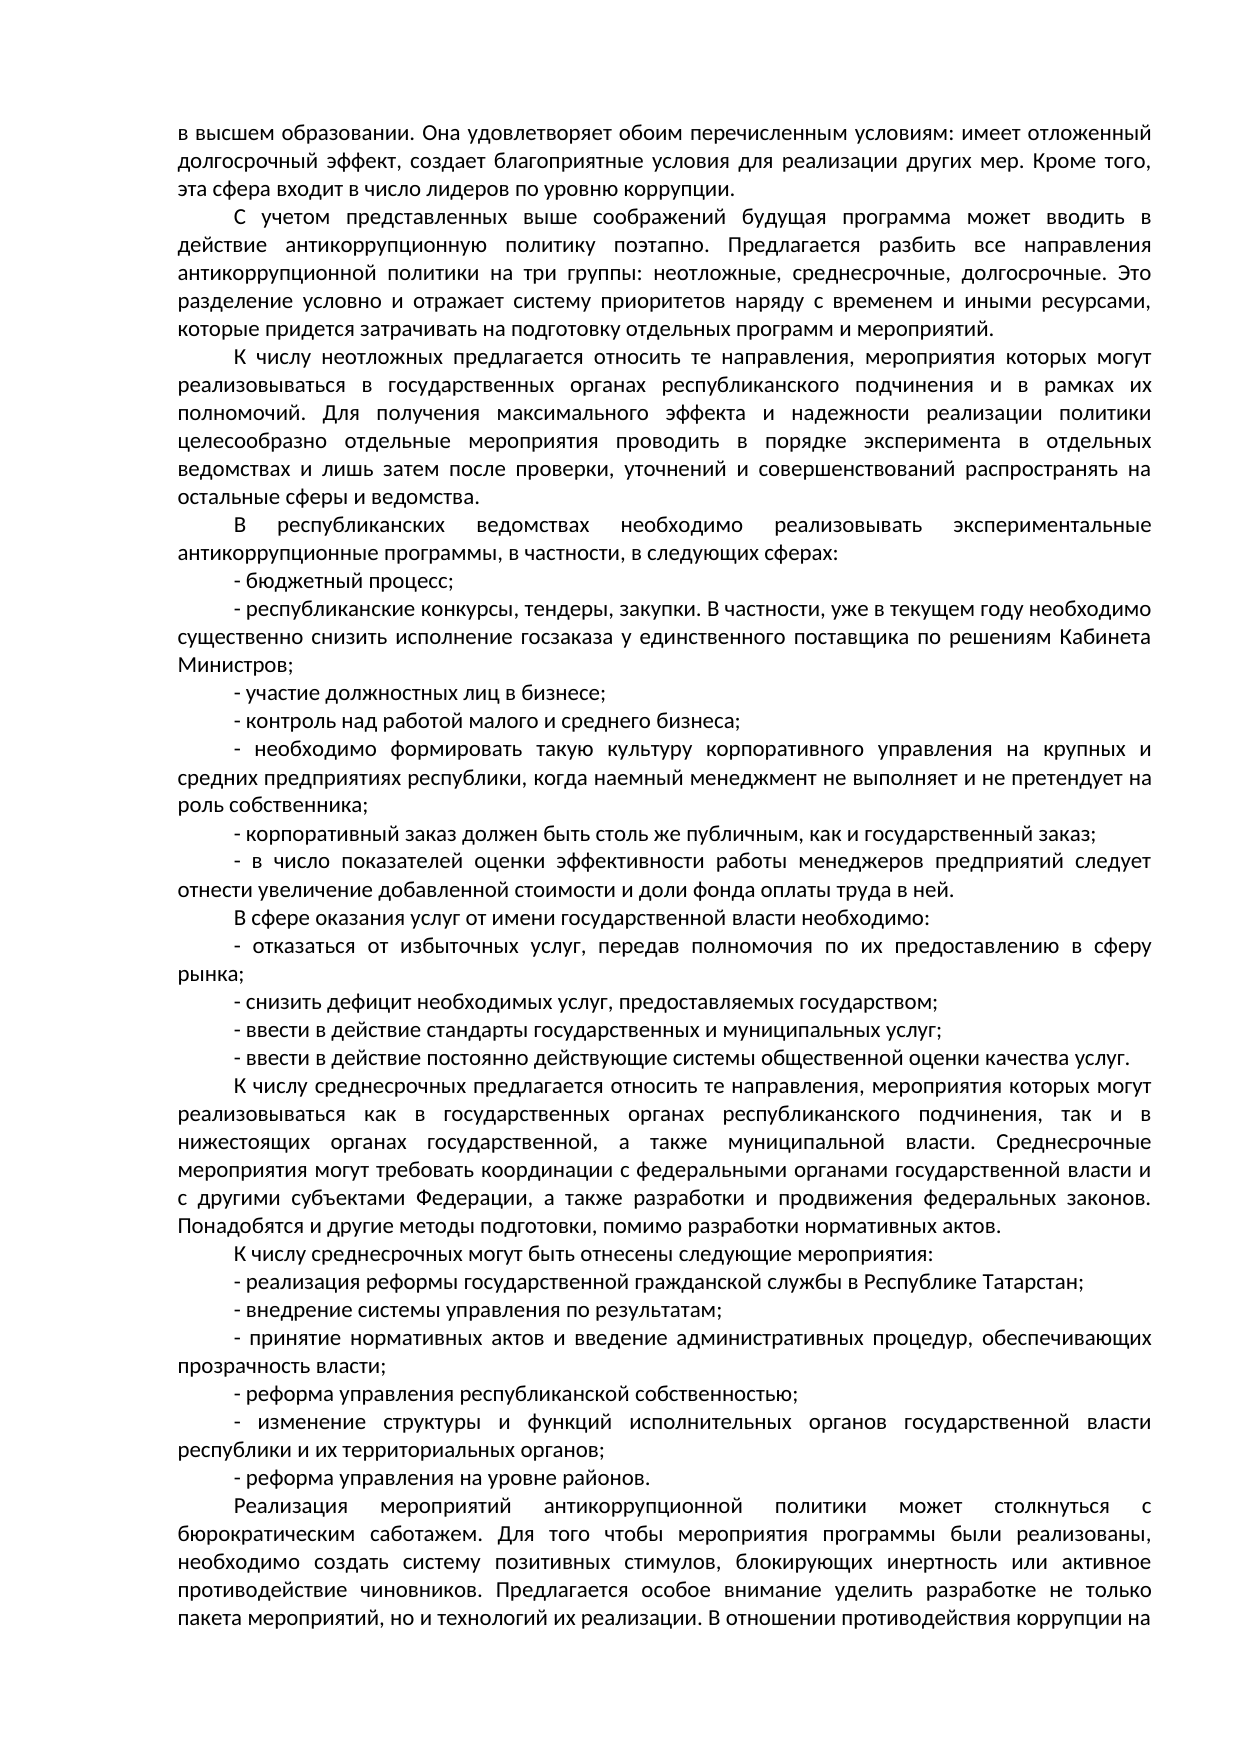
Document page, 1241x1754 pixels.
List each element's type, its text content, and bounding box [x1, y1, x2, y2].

text - отказаться от избыточных услуг, передав полномочия по их предоставлению в сферу рынка; [177, 931, 1152, 987]
text - республиканские конкурсы, тендеры, закупки. В частности, уже в текущем году необходимо существенно снизить исполнение госзаказа у единственного поставщика по решениям Кабинета Министров; [177, 594, 1152, 678]
text - корпоративный заказ должен быть столь же публичным, как и государственный заказ; [177, 819, 1152, 847]
text - необходимо формировать такую культуру корпоративного управления на крупных и средних предприятиях республики, когда наемный менеджмент не выполняет и не претендует на роль собственника; [177, 734, 1152, 819]
text - ввести в действие постоянно действующие системы общественной оценки качества услуг. [177, 1043, 1152, 1071]
text В республиканских ведомствах необходимо реализовывать экспериментальные антикоррупционные программы, в частности, в следующих сферах: [177, 510, 1152, 566]
text - реализация реформы государственной гражданской службы в Республике Татарстан; [177, 1267, 1152, 1295]
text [177, 118, 1152, 202]
text - снизить дефицит необходимых услуг, предоставляемых государством; [177, 987, 1152, 1015]
text - внедрение системы управления по результатам; [177, 1295, 1152, 1323]
text - принятие нормативных актов и введение административных процедур, обеспечивающих прозрачность власти; [177, 1323, 1152, 1379]
text К числу среднесрочных предлагается относить те направления, мероприятия которых могут реализовываться как в государственных органах республиканского подчинения, так и в нижестоящих органах государственной, а также муниципальной власти. Среднесрочные мероприятия могут требовать координации с федеральными органами государственной власти и с другими субъектами Федерации, а также разработки и продвижения федеральных законов. Понадобятся и другие методы подготовки, помимо разработки нормативных актов. [177, 1071, 1152, 1239]
text К числу неотложных предлагается относить те направления, мероприятия которых могут реализовываться в государственных органах республиканского подчинения и в рамках их полномочий. Для получения максимального эффекта и надежности реализации политики целесообразно отдельные мероприятия проводить в порядке эксперимента в отдельных ведомствах и лишь затем после проверки, уточнений и совершенствований распространять на остальные сферы и ведомства. [177, 342, 1152, 510]
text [177, 1491, 1152, 1631]
text С учетом представленных выше соображений будущая программа может вводить в действие антикоррупционную политику поэтапно. Предлагается разбить все направления антикоррупционной политики на три группы: неотложные, среднесрочные, долгосрочные. Это разделение условно и отражает систему приоритетов наряду с временем и иными ресурсами, которые придется затрачивать на подготовку отдельных программ и мероприятий. [177, 202, 1152, 342]
text - изменение структуры и функций исполнительных органов государственной власти республики и их территориальных органов; [177, 1407, 1152, 1463]
text - бюджетный процесс; [177, 566, 1152, 594]
text В сфере оказания услуг от имени государственной власти необходимо: [177, 903, 1152, 931]
text - реформа управления на уровне районов. [177, 1463, 1152, 1491]
text - реформа управления республиканской собственностью; [177, 1379, 1152, 1407]
text К числу среднесрочных могут быть отнесены следующие мероприятия: [177, 1239, 1152, 1267]
text - ввести в действие стандарты государственных и муниципальных услуг; [177, 1015, 1152, 1043]
text - в число показателей оценки эффективности работы менеджеров предприятий следует отнести увеличение добавленной стоимости и доли фонда оплаты труда в ней. [177, 847, 1152, 903]
text - участие должностных лиц в бизнесе; [177, 678, 1152, 707]
text - контроль над работой малого и среднего бизнеса; [177, 707, 1152, 734]
